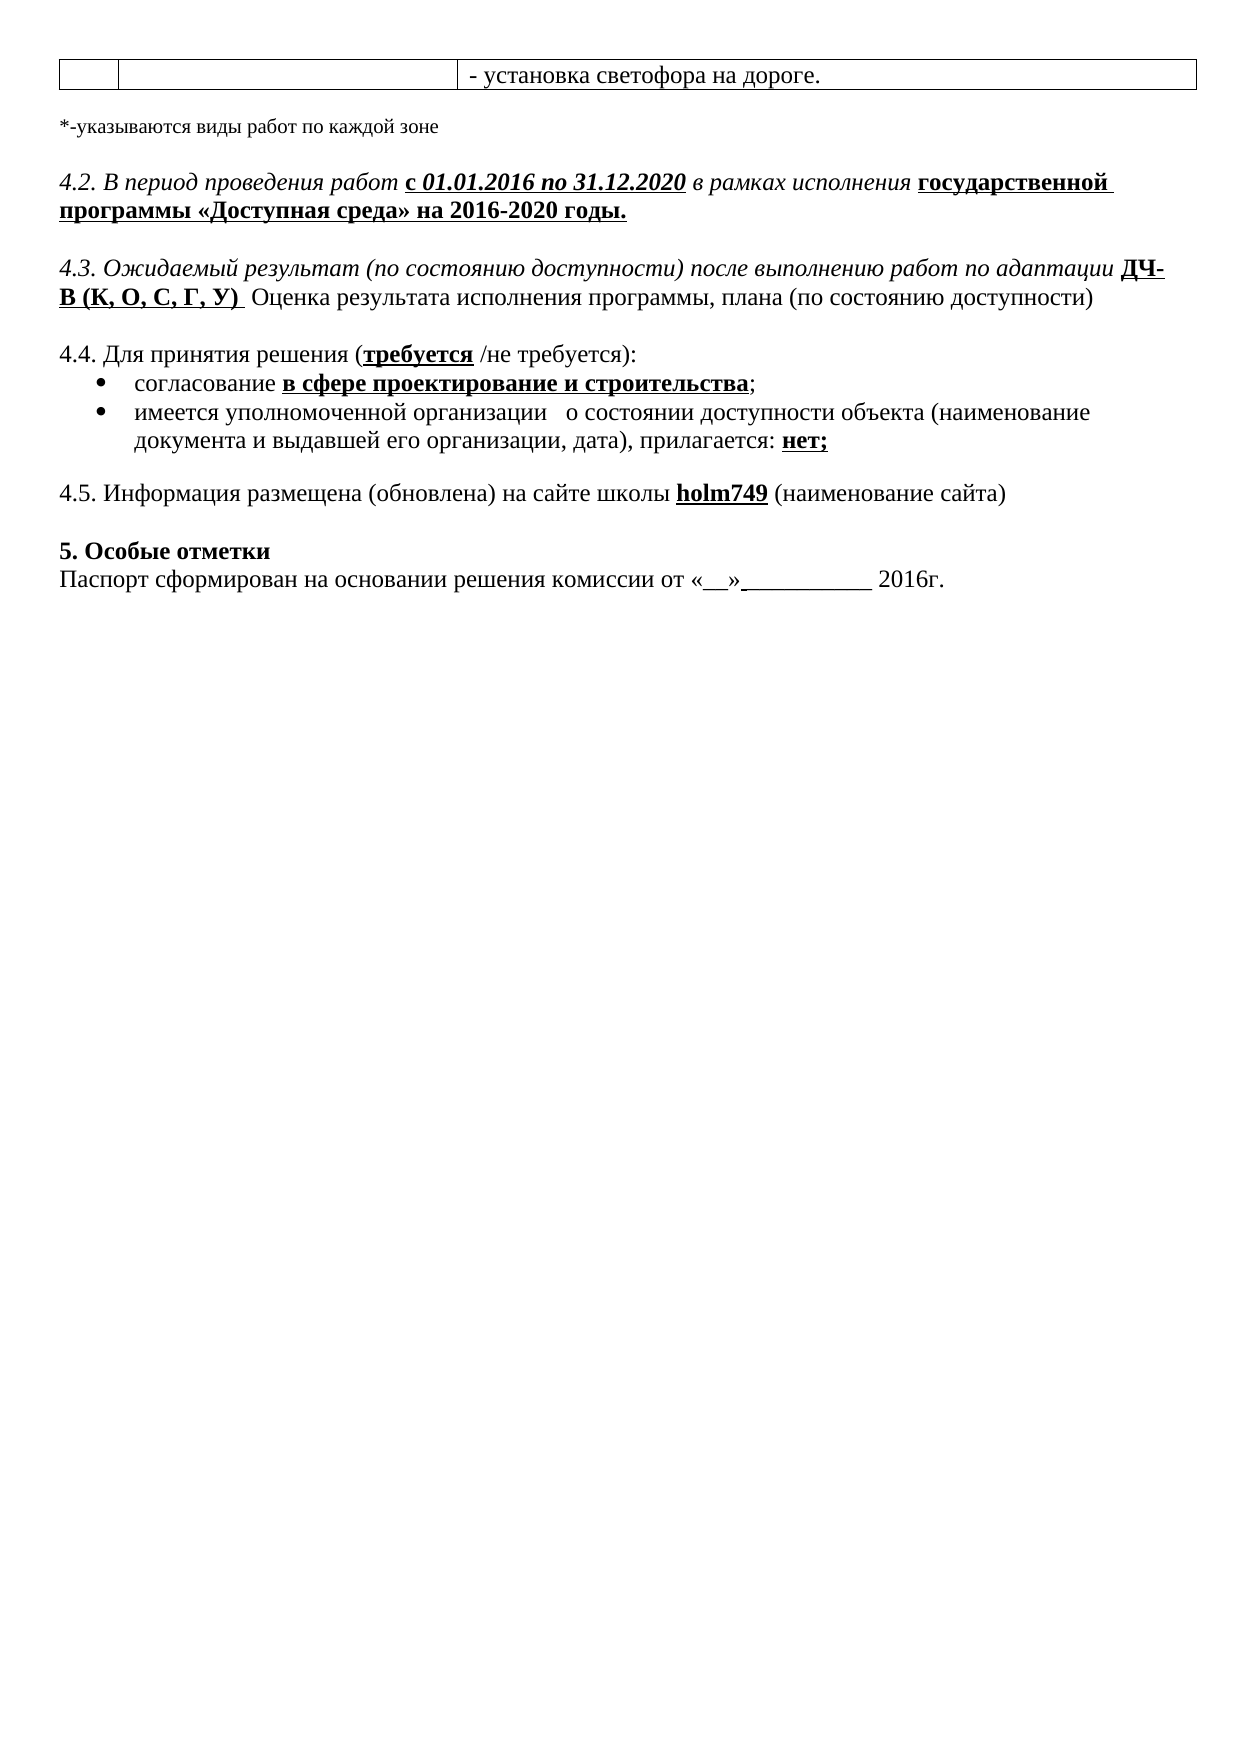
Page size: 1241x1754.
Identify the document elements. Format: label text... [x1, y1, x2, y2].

list имеется уполномоченной организации о состоянии доступности объекта (наименование документа и выдавшей его организации, дата), прилагается: нет; [97, 397, 1181, 454]
list согласование в сфере проектирование и строительства; [97, 368, 1181, 397]
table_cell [119, 60, 457, 89]
text 4.4. Для принятия решения (требуется /не требуется): [59, 339, 1181, 368]
text 4.3. Ожидаемый результат (по состоянию доступности) после выполнению работ по адаптации ДЧ-В (К, О, С, Г, У) Оценка результата исполнения программы, плана (по состоянию доступности) [59, 253, 1181, 311]
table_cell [458, 60, 1196, 89]
text 5. Особые отметки [59, 536, 1181, 564]
text *-указываются виды работ по каждой зоне [59, 114, 1181, 138]
text Паспорт сформирован на основании решения комиссии от «__» __________ 2016г. [59, 564, 1181, 593]
text 4.5. Информация размещена (обновлена) на сайте школы holm749 (наименование сайта) [59, 478, 1181, 507]
table_cell [60, 60, 118, 89]
text 4.2. В период проведения работ с 01.01.2016 по 31.12.2020 в рамках исполнения государственной программы «Доступная среда» на 2016-2020 годы. [59, 167, 1181, 224]
